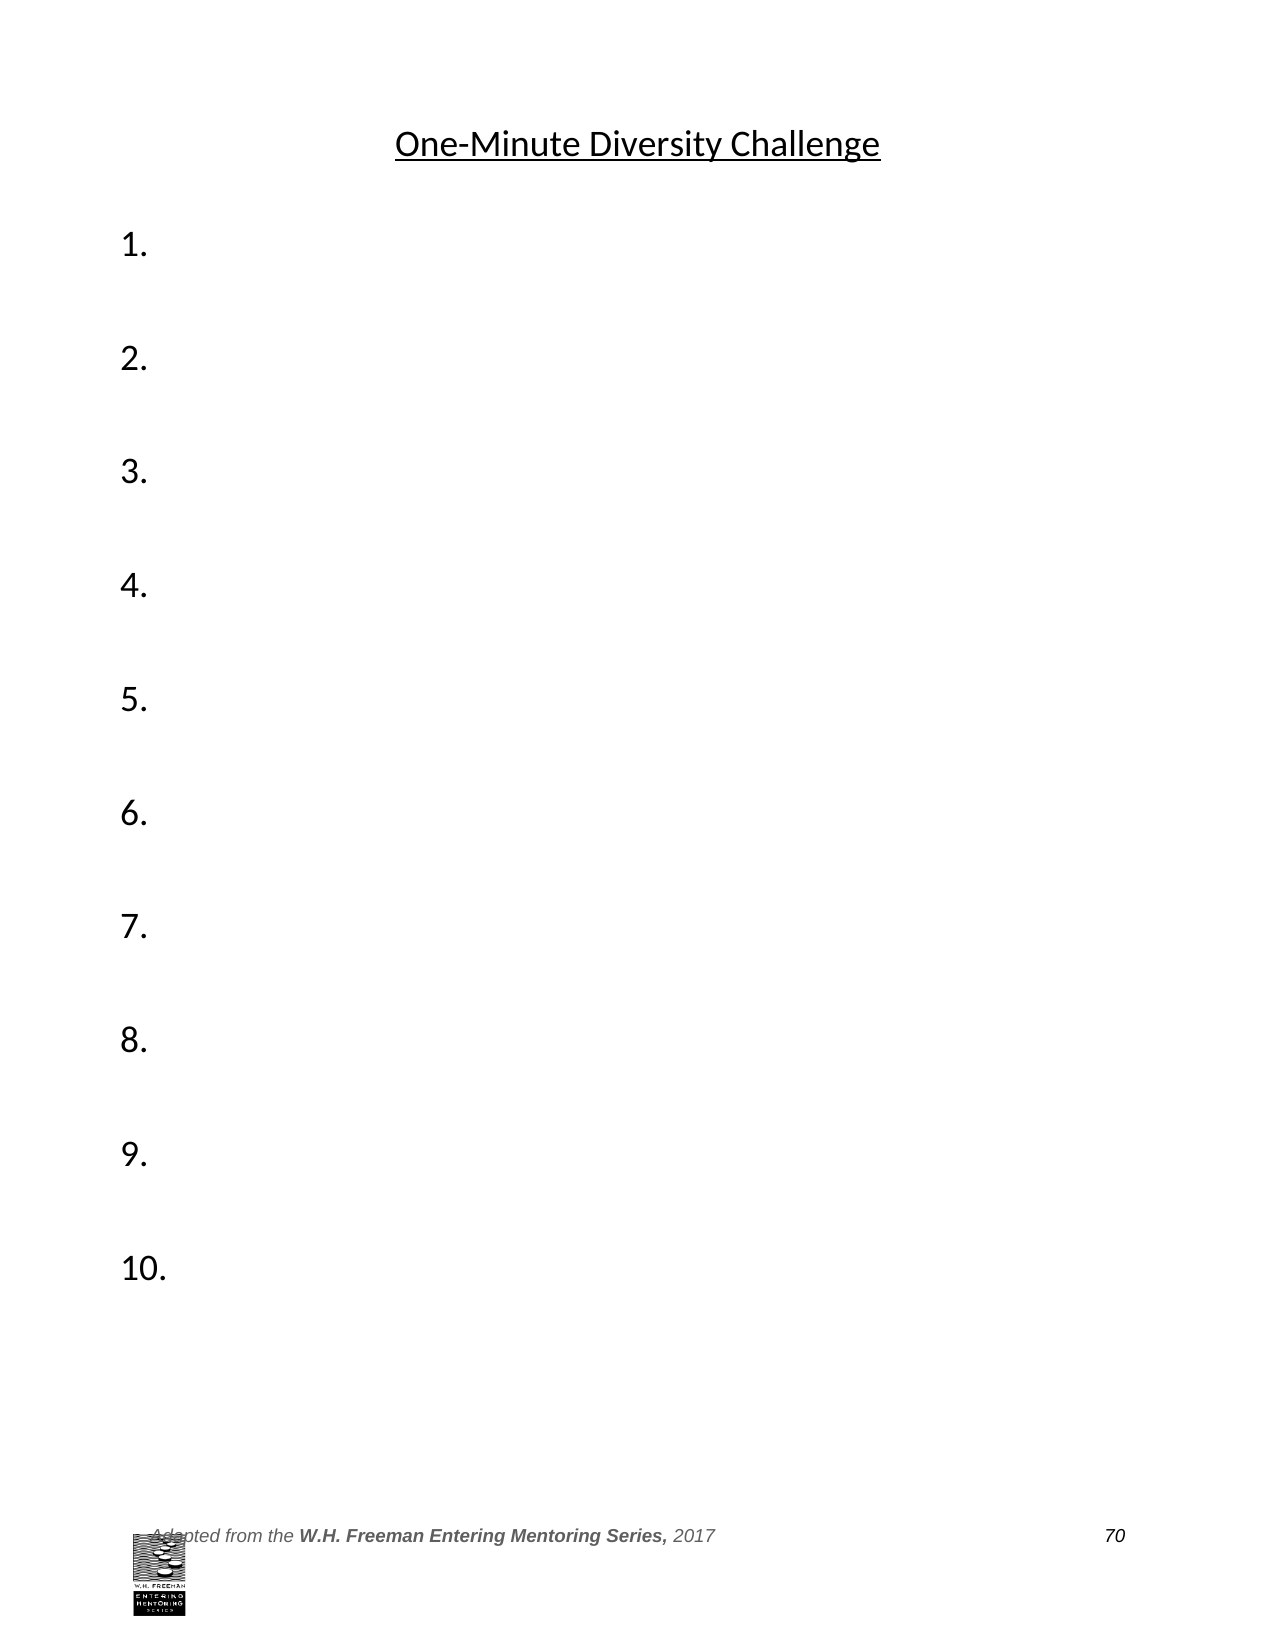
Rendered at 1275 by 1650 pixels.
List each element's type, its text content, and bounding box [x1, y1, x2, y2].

text 6. [120, 789, 1155, 834]
picture [132, 1534, 186, 1616]
text 9. [120, 1130, 1155, 1176]
text 2. [120, 334, 1155, 379]
text 10. [120, 1244, 1155, 1289]
text 1. [120, 220, 1155, 266]
text 3. [120, 447, 1155, 493]
text 4. [120, 561, 1155, 607]
text One-Minute Diversity Challenge [120, 120, 1155, 166]
text 5. [120, 675, 1155, 721]
text 8. [120, 1016, 1155, 1062]
text 7. [120, 902, 1155, 948]
